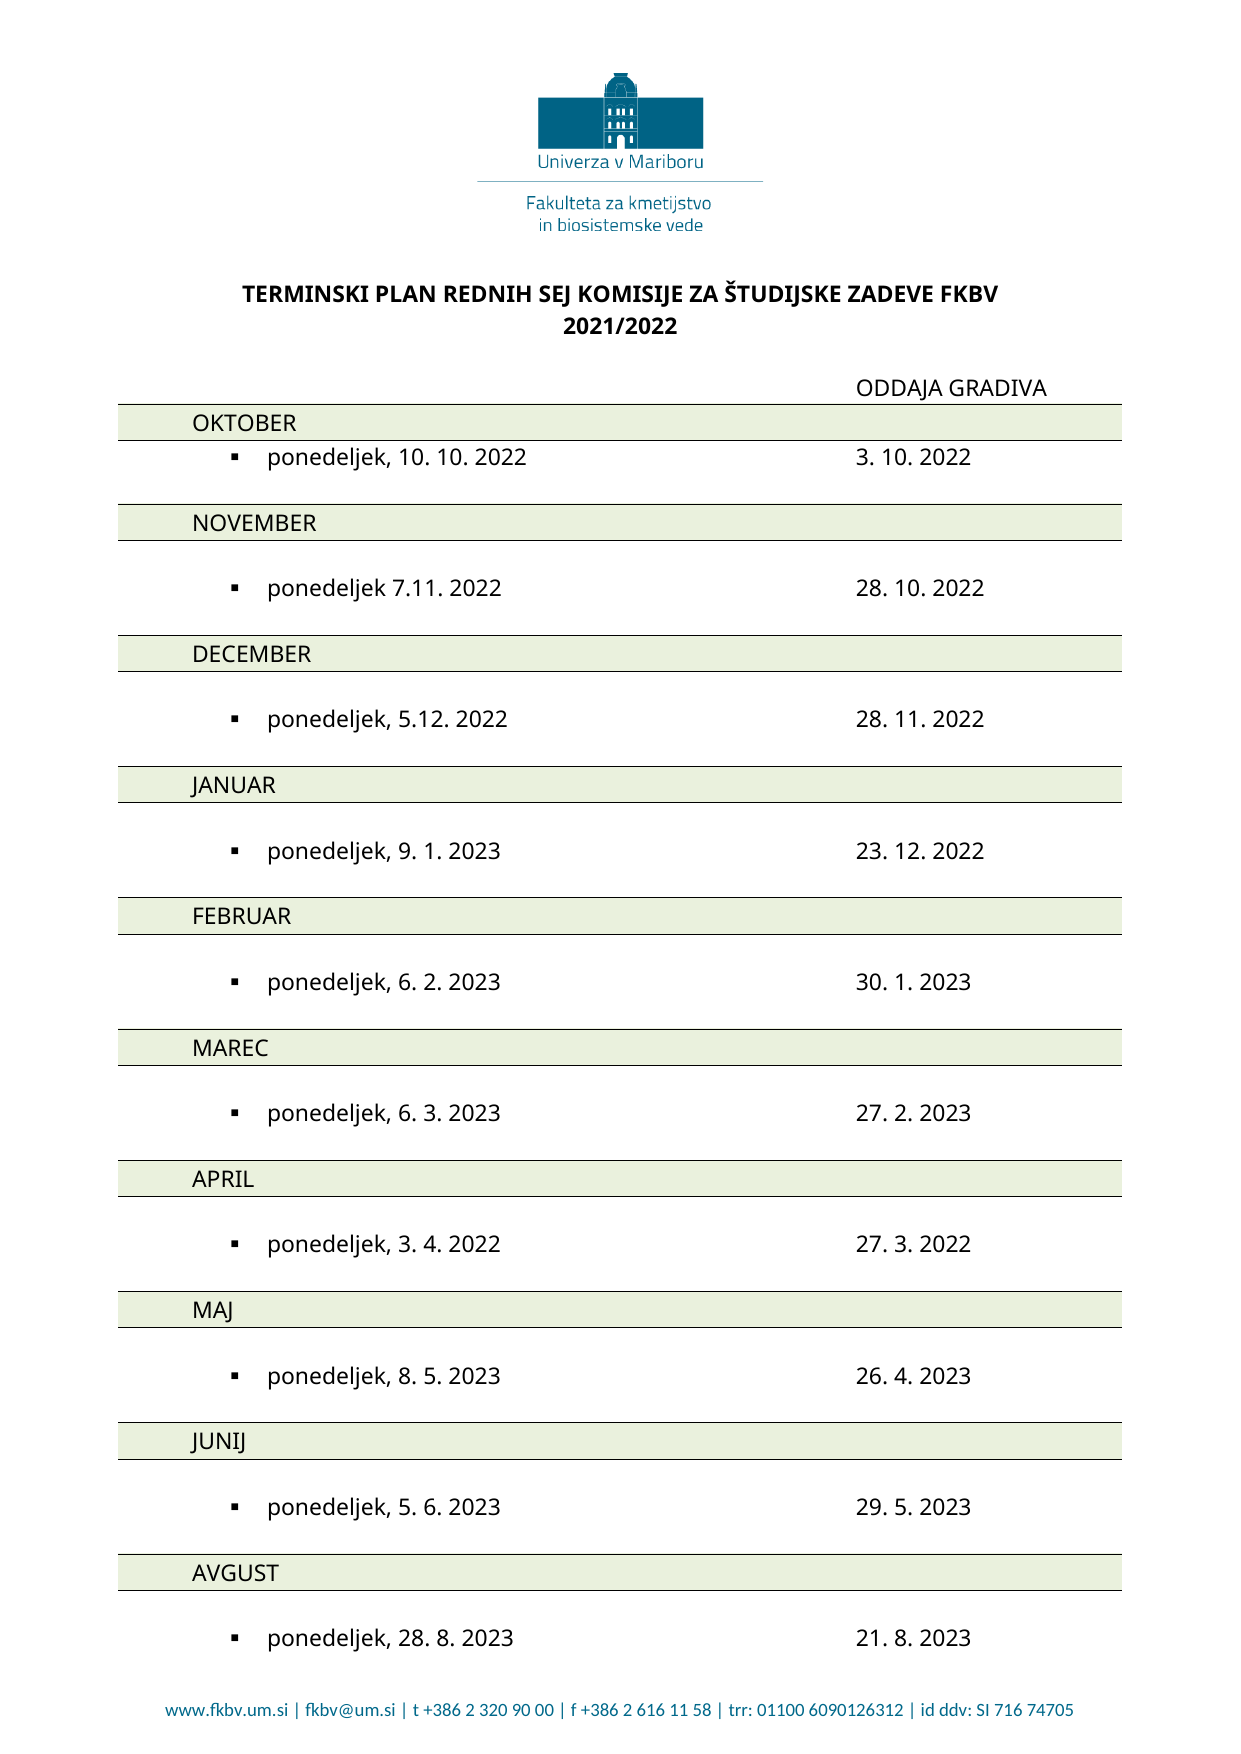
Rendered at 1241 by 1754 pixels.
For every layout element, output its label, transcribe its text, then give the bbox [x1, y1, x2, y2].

text 2021/2022 [118, 310, 1122, 341]
text MAREC [118, 1030, 1122, 1065]
text FEBRUAR [118, 898, 1122, 934]
list ponedeljek, 28. 8. 2023 21. 8. 2023 [229, 1622, 1122, 1653]
text JANUAR [118, 767, 1122, 802]
picture [728, 1704, 734, 1713]
text JUNIJ [118, 1423, 1122, 1459]
picture [477, 73, 764, 231]
list ponedeljek, 8. 5. 2023 26. 4. 2023 [229, 1360, 1122, 1391]
text MAJ [118, 1292, 1122, 1327]
text TERMINSKI PLAN REDNIH SEJ KOMISIJE ZA ŠTUDIJSKE ZADEVE FKBV [118, 278, 1122, 310]
list ponedeljek, 6. 2. 2023 30. 1. 2023 [229, 966, 1122, 997]
list ponedeljek, 3. 4. 2022 27. 3. 2022 [229, 1228, 1122, 1260]
list ponedeljek 7.11. 2022 28. 10. 2022 [229, 572, 1122, 603]
text APRIL [118, 1161, 1122, 1196]
list ponedeljek, 5. 6. 2023 29. 5. 2023 [229, 1491, 1122, 1522]
text OKTOBER [118, 405, 1122, 440]
list ponedeljek, 9. 1. 2023 23. 12. 2022 [229, 835, 1122, 866]
text NOVEMBER [118, 505, 1122, 540]
list ponedeljek, 10. 10. 2022 3. 10. 2022 [229, 441, 1122, 472]
text DECEMBER [118, 636, 1122, 671]
text AVGUST [118, 1555, 1122, 1590]
text ODDAJA GRADIVA [118, 372, 1122, 403]
list ponedeljek, 5.12. 2022 28. 11. 2022 [229, 703, 1122, 735]
list ponedeljek, 6. 3. 2023 27. 2. 2023 [229, 1097, 1122, 1128]
picture [423, 1706, 432, 1714]
